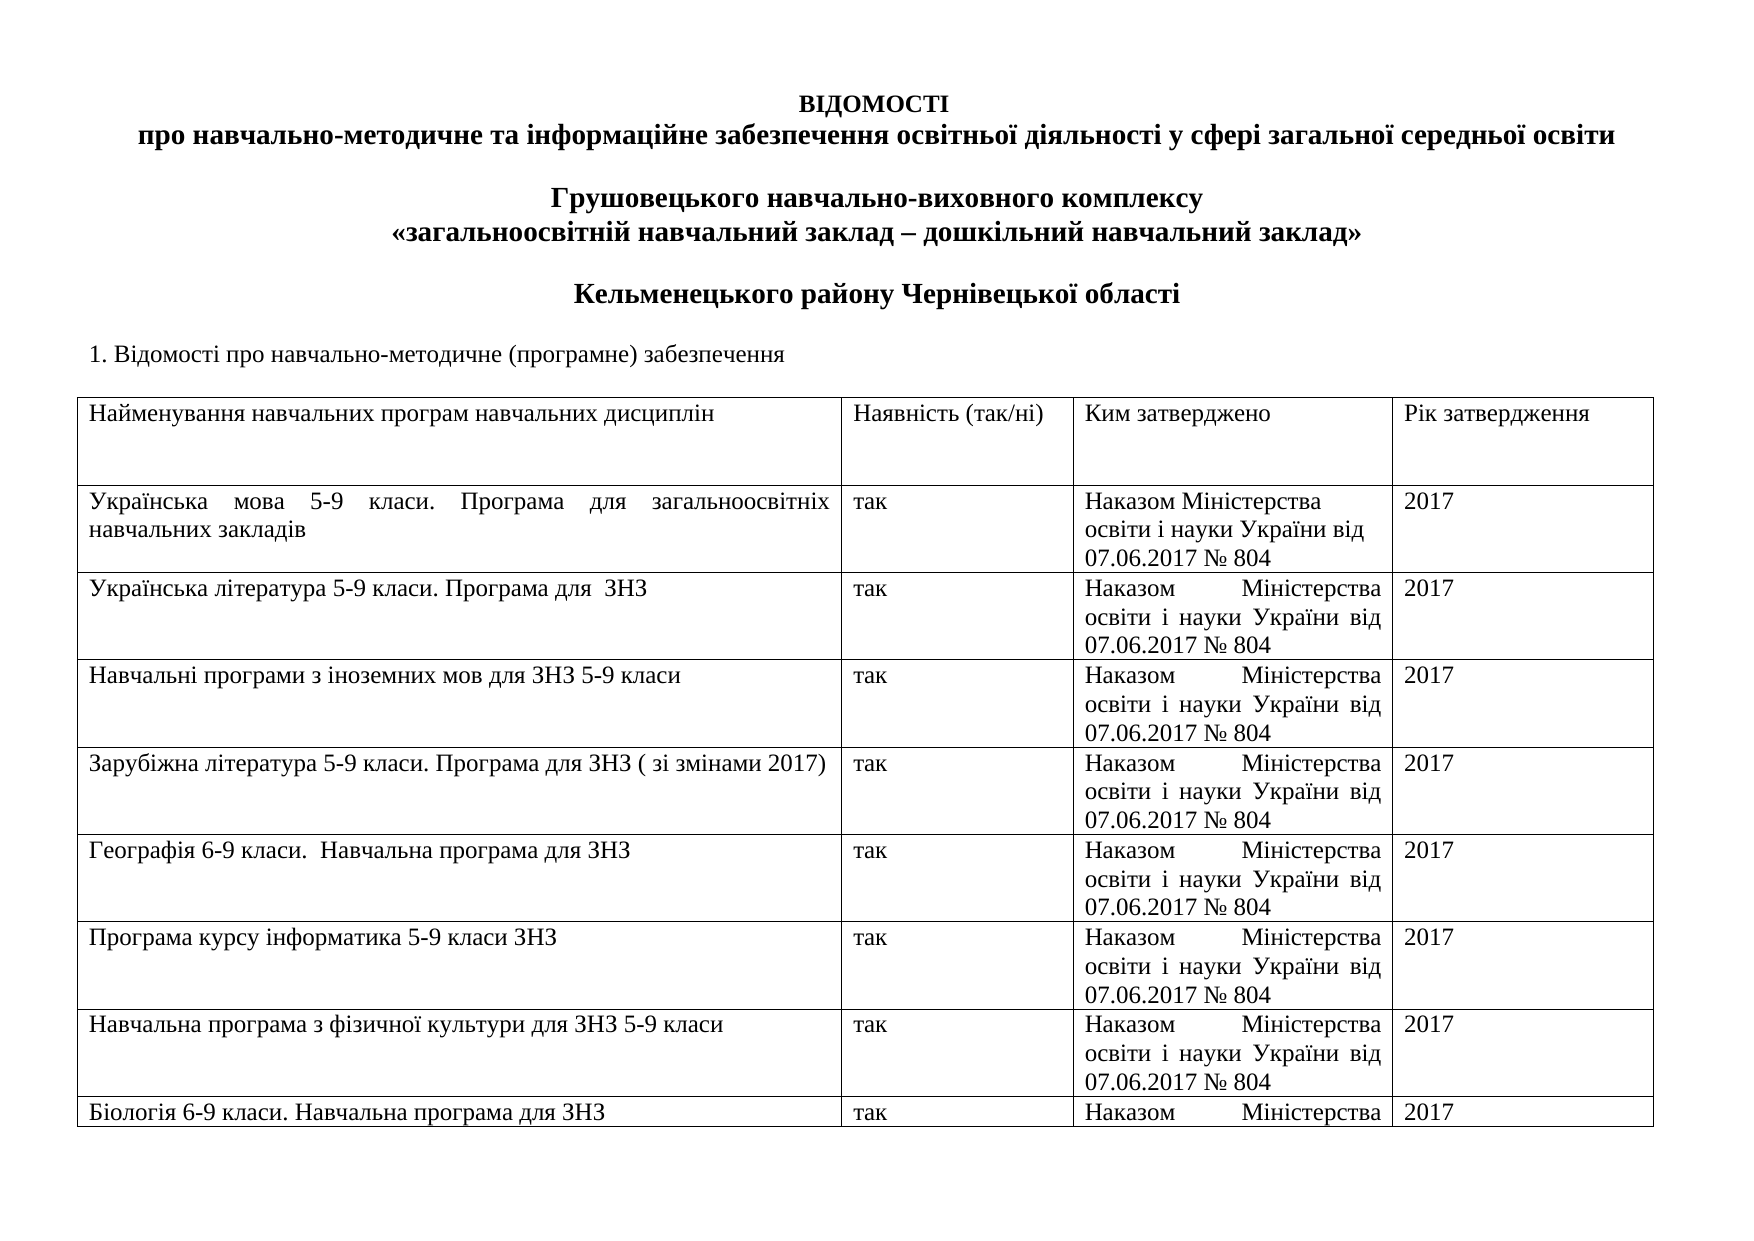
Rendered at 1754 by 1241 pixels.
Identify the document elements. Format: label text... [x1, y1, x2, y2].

table_cell так [842, 660, 1073, 747]
table_cell Наказом Міністерства освіти і науки України від 07.06.2017 № 804 [1074, 660, 1392, 747]
text ВІДОМОСТІ про навчально-методичне та інформаційне забезпечення освітньої діяльності у сфері загальної середньої освіти [89, 89, 1665, 151]
text «загальноосвітній навчальний заклад – дошкільний навчальний заклад» [89, 214, 1665, 247]
table_cell Навчальні програми з іноземних мов для ЗНЗ 5-9 класи [78, 660, 841, 747]
text Грушовецького навчально-виховного комплексу [89, 180, 1665, 214]
table_cell Навчальна програма з фізичної культури для ЗНЗ 5-9 класи [78, 1010, 841, 1096]
table_cell так [842, 748, 1073, 834]
table_cell Українська мова 5-9 класи. Програма для загальноосвітніх навчальних закладів [78, 486, 841, 572]
table_cell Наказом Міністерства освіти і науки України від 07.06.2017 № 804 [1074, 486, 1392, 572]
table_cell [1074, 1097, 1392, 1126]
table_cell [78, 1097, 841, 1126]
text 1. Відомості про навчально-методичне (програмне) забезпечення [89, 339, 1665, 368]
table_cell так [842, 835, 1073, 921]
table_cell так [842, 1010, 1073, 1096]
table_cell Наказом Міністерства освіти і науки України від 07.06.2017 № 804 [1074, 573, 1392, 659]
table_cell 2017 [1393, 748, 1653, 834]
table_cell Наказом Міністерства освіти і науки України від 07.06.2017 № 804 [1074, 835, 1392, 921]
table_header Найменування навчальних програм навчальних дисциплін [78, 398, 841, 485]
text Кельменецького району Чернівецької області [89, 276, 1665, 310]
table_header Наявність (так/ні) [842, 398, 1073, 485]
table_cell так [842, 1097, 1073, 1126]
table_cell 2017 [1393, 1097, 1653, 1126]
table_cell 2017 [1393, 486, 1653, 572]
table_cell 2017 [1393, 660, 1653, 747]
table_cell так [842, 573, 1073, 659]
table_header Рік затвердження [1393, 398, 1653, 485]
table_cell 2017 [1393, 1010, 1653, 1096]
table_cell Програма курсу інформатика 5-9 класи ЗНЗ [78, 922, 841, 1008]
table_cell так [842, 922, 1073, 1008]
table_cell Наказом Міністерства освіти і науки України від 07.06.2017 № 804 [1074, 922, 1392, 1008]
table_cell Наказом Міністерства освіти і науки України від 07.06.2017 № 804 [1074, 748, 1392, 834]
table_cell Зарубіжна література 5-9 класи. Програма для ЗНЗ ( зі змінами 2017) [78, 748, 841, 834]
table_cell так [842, 486, 1073, 572]
table_cell Географія 6-9 класи. Навчальна програма для ЗНЗ [78, 835, 841, 921]
table_cell 2017 [1393, 922, 1653, 1008]
table_cell 2017 [1393, 573, 1653, 659]
table_cell 2017 [1393, 835, 1653, 921]
table_cell Українська література 5-9 класи. Програма для ЗНЗ [78, 573, 841, 659]
table_header Ким затверджено [1074, 398, 1392, 485]
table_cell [1074, 1010, 1392, 1096]
